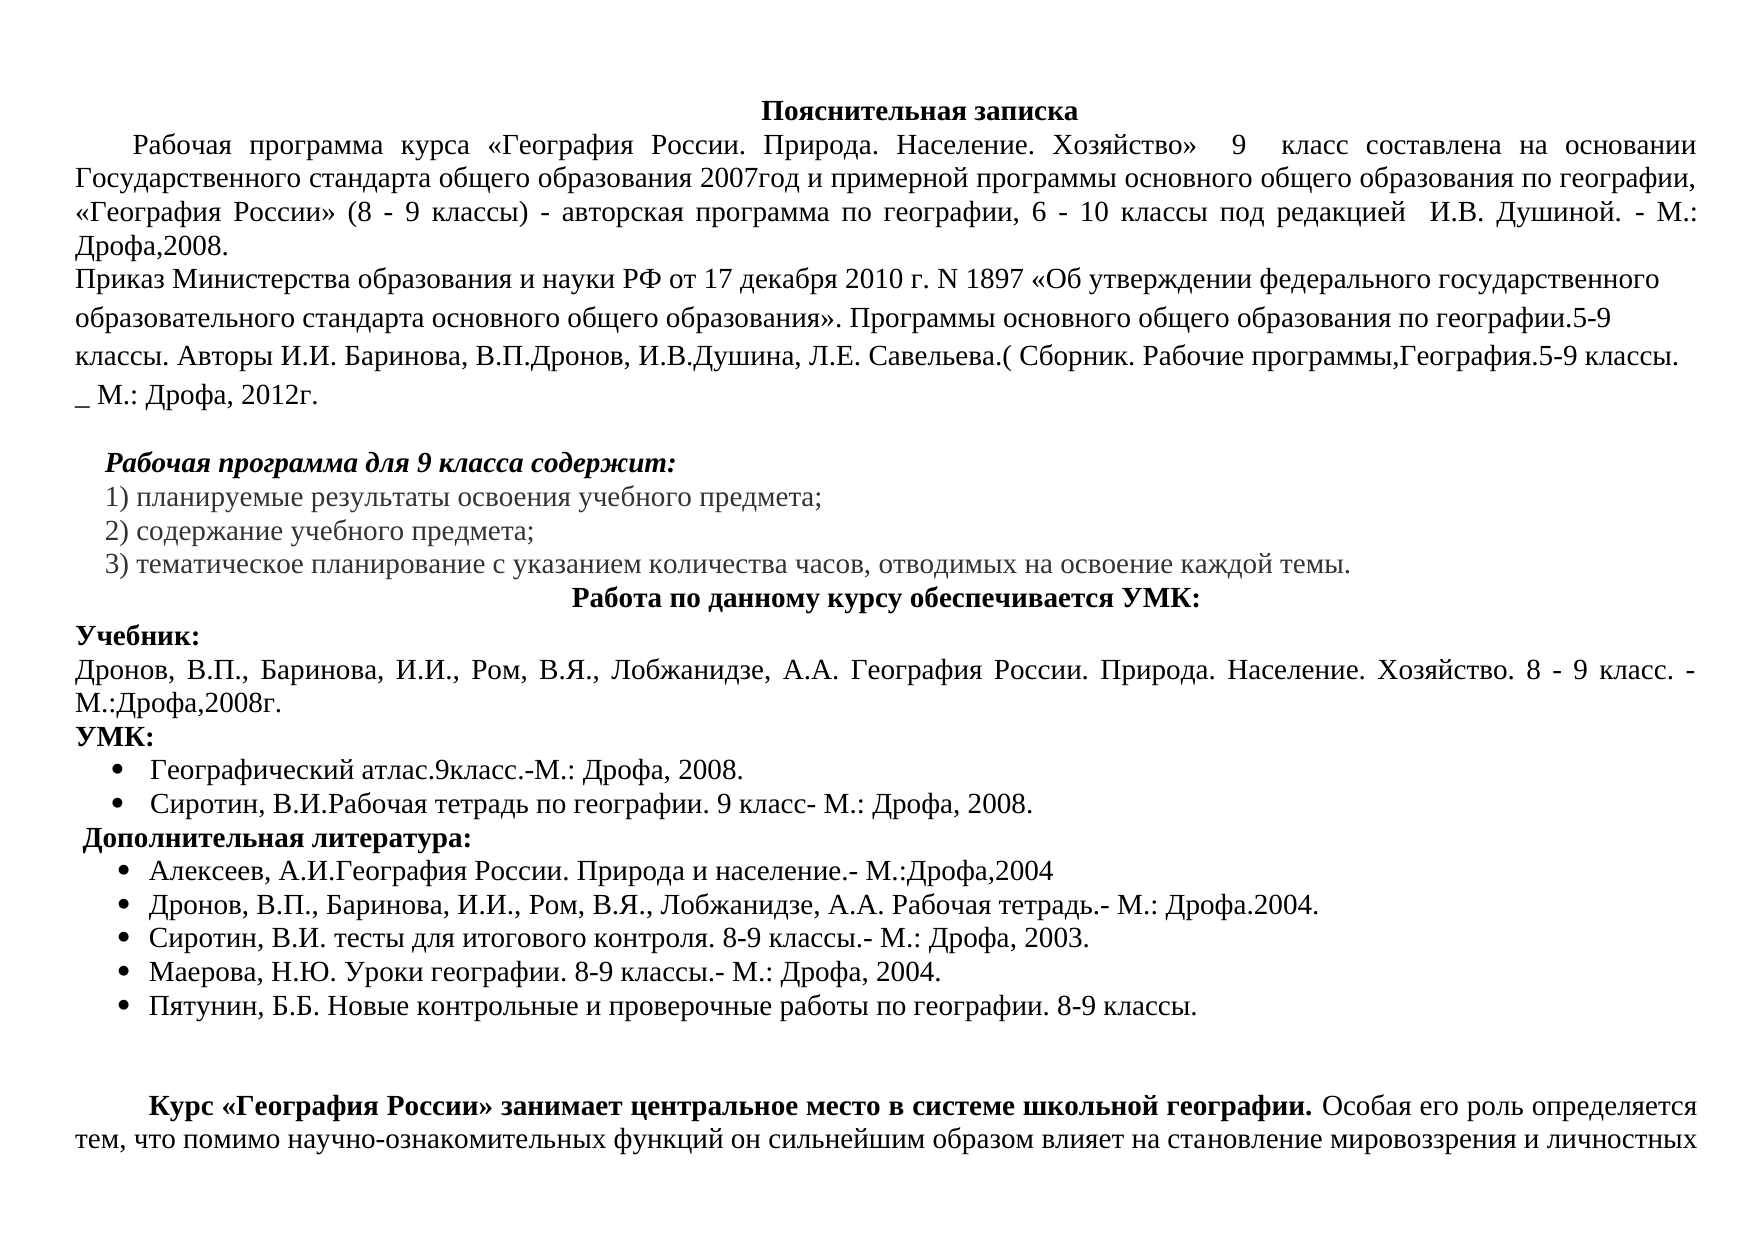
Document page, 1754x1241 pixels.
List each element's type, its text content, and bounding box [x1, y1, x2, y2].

text Дополнительная литература: [75, 820, 1698, 853]
text Приказ Министерства образования и науки РФ от 17 декабря 2010 г. N 1897 «Об утверждении федерального государственного образовательного стандарта основного общего образования». Программы основного общего образования по географии.5-9 классы. Авторы И.И. Баринова, В.П.Дронов, И.В.Душина, Л.Е. Савельева.( Сборник. Рабочие программы,География.5-9 классы. _ М.: Дрофа, 2012г. [75, 261, 1698, 410]
list Сиротин, В.И. тесты для итогового контроля. 8-9 классы.- М.: Дрофа, 2003. [119, 921, 1698, 954]
text Рабочая программа курса «География России. Природа. Население. Хозяйство» 9 класс составлена на основании Государственного стандарта общего образования 2007год и примерной программы основного общего образования по географии, «География России» (8 - 9 классы) - авторская программа по географии, 6 - 10 классы под редакцией И.В. Душиной. - М.: Дрофа,2008. [75, 127, 1698, 261]
list Маерова, Н.Ю. Уроки географии. 8-9 классы.- М.: Дрофа, 2004. [119, 954, 1698, 988]
list Пятунин, Б.Б. Новые контрольные и проверочные работы по географии. 8-9 классы. [119, 988, 1698, 1022]
list Географический атлас.9класс.-М.: Дрофа, 2008. [112, 752, 1698, 786]
text Дронов, В.П., Баринова, И.И., Ром, В.Я., Лобжанидзе, А.А. География России. Природа. Население. Хозяйство. 8 - 9 класс. - М.:Дрофа,2008г. [75, 652, 1698, 719]
text 3) тематическое планирование с указанием количества часов, отводимых на освоение каждой темы. [104, 546, 1698, 580]
list Алексеев, А.И.География России. Природа и население.- М.:Дрофа,2004 [119, 853, 1698, 887]
list Сиротин, В.И.Рабочая тетрадь по географии. 9 класс- М.: Дрофа, 2008. [112, 786, 1698, 820]
text Пояснительная записка [142, 93, 1698, 127]
text 2) содержание учебного предмета; [104, 513, 1698, 546]
list Дронов, В.П., Баринова, И.И., Ром, В.Я., Лобжанидзе, А.А. Рабочая тетрадь.- М.: Дрофа.2004. [119, 887, 1698, 921]
text 1) планируемые результаты освоения учебного предмета; [104, 479, 1698, 513]
text УМК: [75, 719, 1698, 752]
text Учебник: [75, 618, 1698, 652]
text Работа по данному курсу обеспечивается УМК: [75, 580, 1698, 613]
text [75, 1088, 1698, 1155]
text Рабочая программа для 9 класса содержит: [104, 446, 1698, 479]
